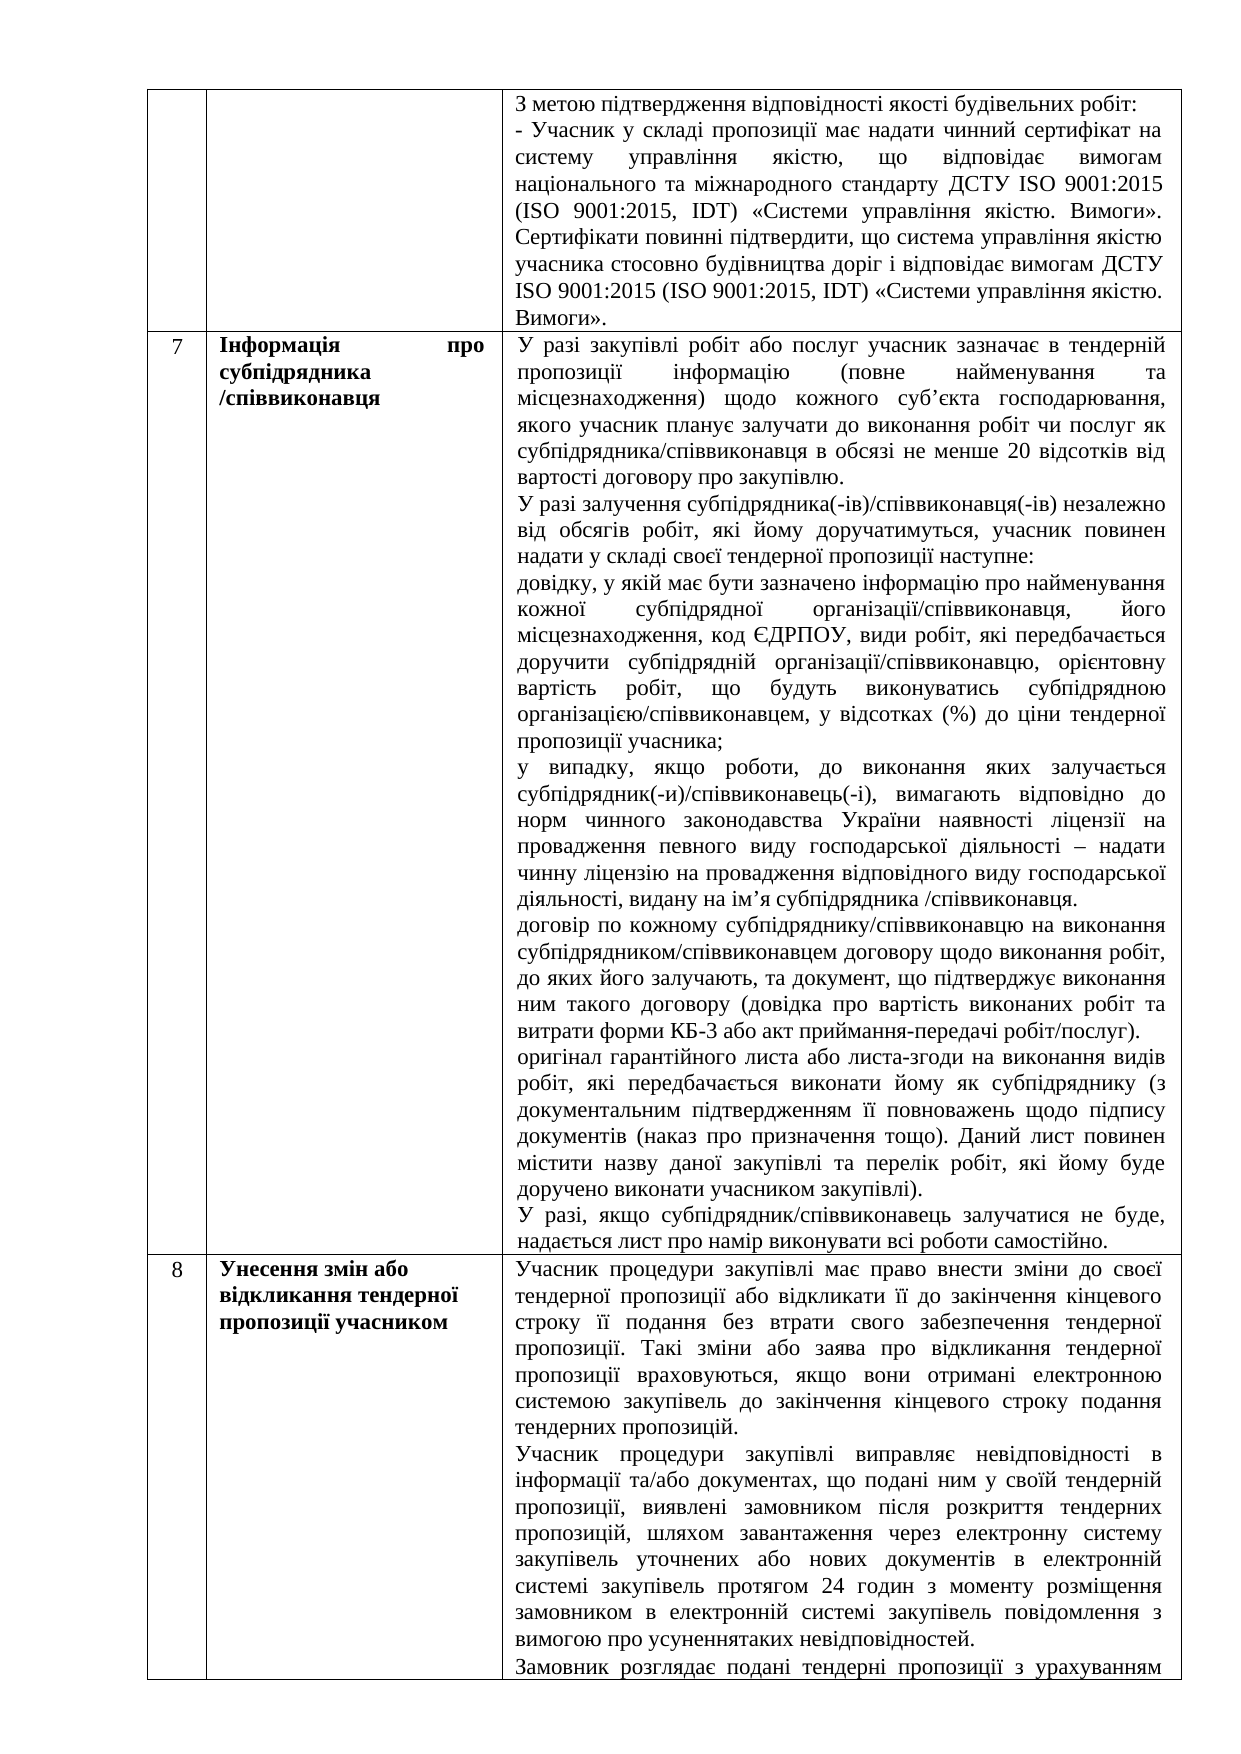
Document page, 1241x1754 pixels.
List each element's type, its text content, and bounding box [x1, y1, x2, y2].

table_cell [207, 1255, 502, 1679]
table_cell 6 [148, 90, 206, 331]
table_cell Інформація про субпідрядника /співвиконавця [207, 332, 502, 1254]
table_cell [207, 90, 502, 331]
table_cell 8 [148, 1255, 206, 1679]
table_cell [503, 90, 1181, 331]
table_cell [503, 1255, 1181, 1679]
table_cell 7 [148, 332, 206, 1254]
table_cell У разі закупівлі робіт або послуг учасник зазначає в тендерній пропозиції інформацію (повне найменування та місцезнаходження) щодо кожного суб’єкта господарювання, якого учасник планує залучати до виконання робіт чи послуг як субпідрядника/співвиконавця в обсязі не менше 20 відсотків від вартості договору про закупівлю. У разі залучення субпідрядника(-ів)/співвиконавця(-ів) незалежно від обсягів робіт, які йому доручатимуться, учасник повинен надати у складі своєї тендерної пропозиції наступне: довідку, у якій має бути зазначено інформацію про найменування кожної субпідрядної організації/співвиконавця, його місцезнаходження, код ЄДРПОУ, види робіт, які передбачається доручити субпідрядній організації/співвиконавцю, орієнтовну вартість робіт, що будуть виконуватись субпідрядною організацією/співвиконавцем, у відсотках (%) до ціни тендерної пропозиції учасника; у випадку, якщо роботи, до виконання яких залучається субпідрядник(-и)/співвиконавець(-і), вимагають відповідно до норм чинного законодавства України наявності ліцензії на провадження певного виду господарської діяльності – надати чинну ліцензію на провадження відповідного виду господарської діяльності, видану на ім’я субпідрядника /співвиконавця. договір по кожному субпідряднику/співвиконавцю на виконання субпідрядником/співвиконавцем договору щодо виконання робіт, до яких його залучають, та документ, що підтверджує виконання ним такого договору (довідка про вартість виконаних робіт та витрати форми КБ-3 або акт приймання-передачі робіт/послуг). оригінал гарантійного листа або листа-згоди на виконання видів робіт, які передбачається виконати йому як субпідряднику (з документальним підтвердженням її повноважень щодо підпису документів (наказ про призначення тощо). Даний лист повинен містити назву даної закупівлі та перелік робіт, які йому буде доручено виконати учасником закупівлі). У разі, якщо субпідрядник/співвиконавець залучатися не буде, надається лист про намір виконувати всі роботи самостійно. [503, 332, 1181, 1254]
